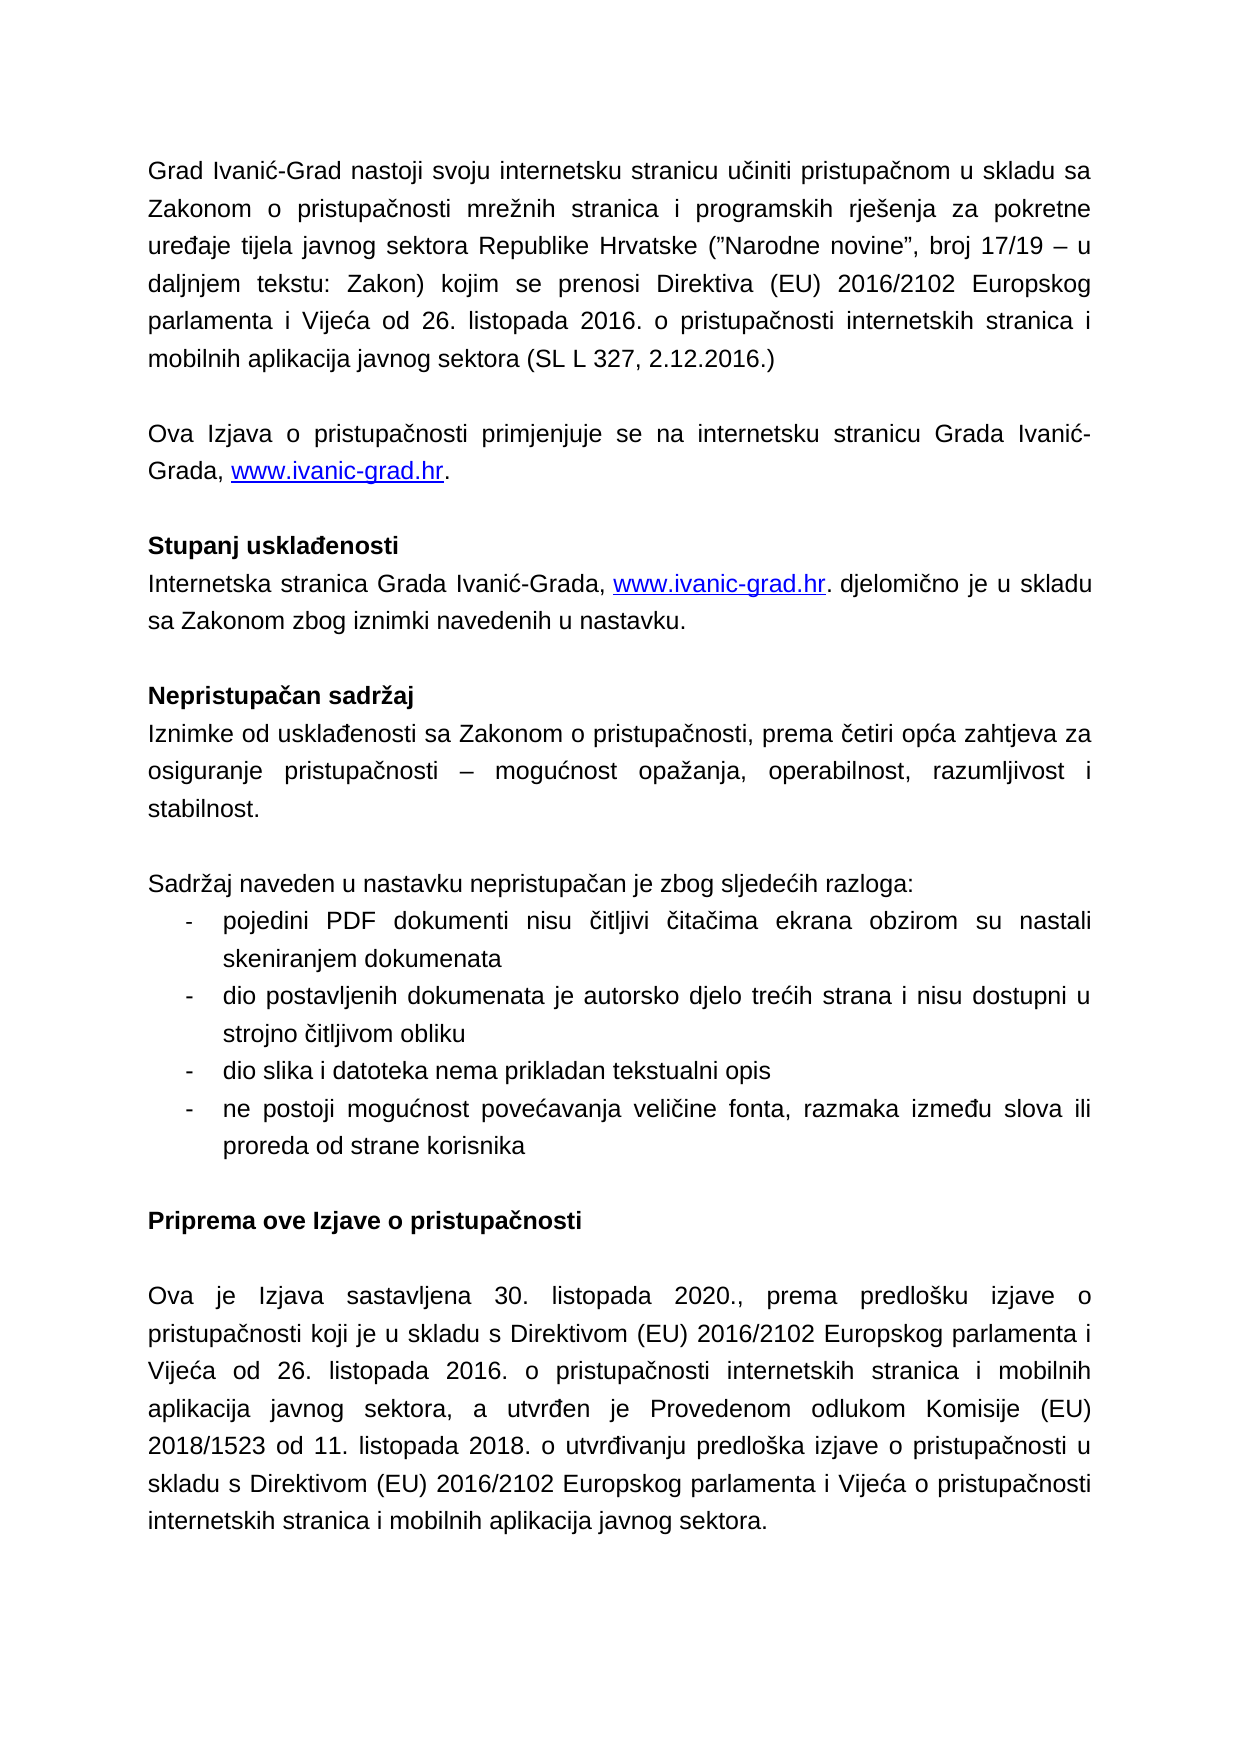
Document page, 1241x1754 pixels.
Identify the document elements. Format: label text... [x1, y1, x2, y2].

text Stupanj usklađenosti [148, 523, 1093, 560]
text Nepristupačan sadržaj [148, 673, 1093, 710]
text Iznimke od usklađenosti sa Zakonom o pristupačnosti, prema četiri opća zahtjeva za osiguranje pristupačnosti – mogućnost opažanja, operabilnost, razumljivost i stabilnost. [148, 710, 1093, 823]
text Sadržaj naveden u nastavku nepristupačan je zbog sljedećih razloga: [148, 860, 1093, 898]
text Ova Izjava o pristupačnosti primjenjuje se na internetsku stranicu Grada Ivanić-Grada, www.ivanic-grad.hr. [148, 410, 1093, 485]
text Priprema ove Izjave o pristupačnosti [148, 1198, 1093, 1235]
text Internetska stranica Grada Ivanić-Grada, www.ivanic-grad.hr. djelomično je u skladu sa Zakonom zbog iznimki navedenih u nastavku. [148, 560, 1093, 635]
list ne postoji mogućnost povećavanja veličine fonta, razmaka između slova ili proreda od strane korisnika [185, 1085, 1093, 1160]
list dio slika i datoteka nema prikladan tekstualni opis [185, 1048, 1093, 1085]
list dio postavljenih dokumenata je autorsko djelo trećih strana i nisu dostupni u strojno čitljivom obliku [185, 973, 1093, 1048]
text Ova je Izjava sastavljena 30. listopada 2020., prema predlošku izjave o pristupačnosti koji je u skladu s Direktivom (EU) 2016/2102 Europskog parlamenta i Vijeća od 26. listopada 2016. o pristupačnosti internetskih stranica i mobilnih aplikacija javnog sektora, a utvrđen je Provedenom odlukom Komisije (EU) 2018/1523 od 11. listopada 2018. o utvrđivanju predloška izjave o pristupačnosti u skladu s Direktivom (EU) 2016/2102 Europskog parlamenta i Vijeća o pristupačnosti internetskih stranica i mobilnih aplikacija javnog sektora. [148, 1273, 1093, 1535]
list pojedini PDF dokumenti nisu čitljivi čitačima ekrana obzirom su nastali skeniranjem dokumenata [185, 898, 1093, 973]
text Grad Ivanić-Grad nastoji svoju internetsku stranicu učiniti pristupačnom u skladu sa Zakonom o pristupačnosti mrežnih stranica i programskih rješenja za pokretne uređaje tijela javnog sektora Republike Hrvatske (”Narodne novine”, broj 17/19 – u daljnjem tekstu: Zakon) kojim se prenosi Direktiva (EU) 2016/2102 Europskog parlamenta i Vijeća od 26. listopada 2016. o pristupačnosti internetskih stranica i mobilnih aplikacija javnog sektora (SL L 327, 2.12.2016.) [148, 148, 1093, 373]
